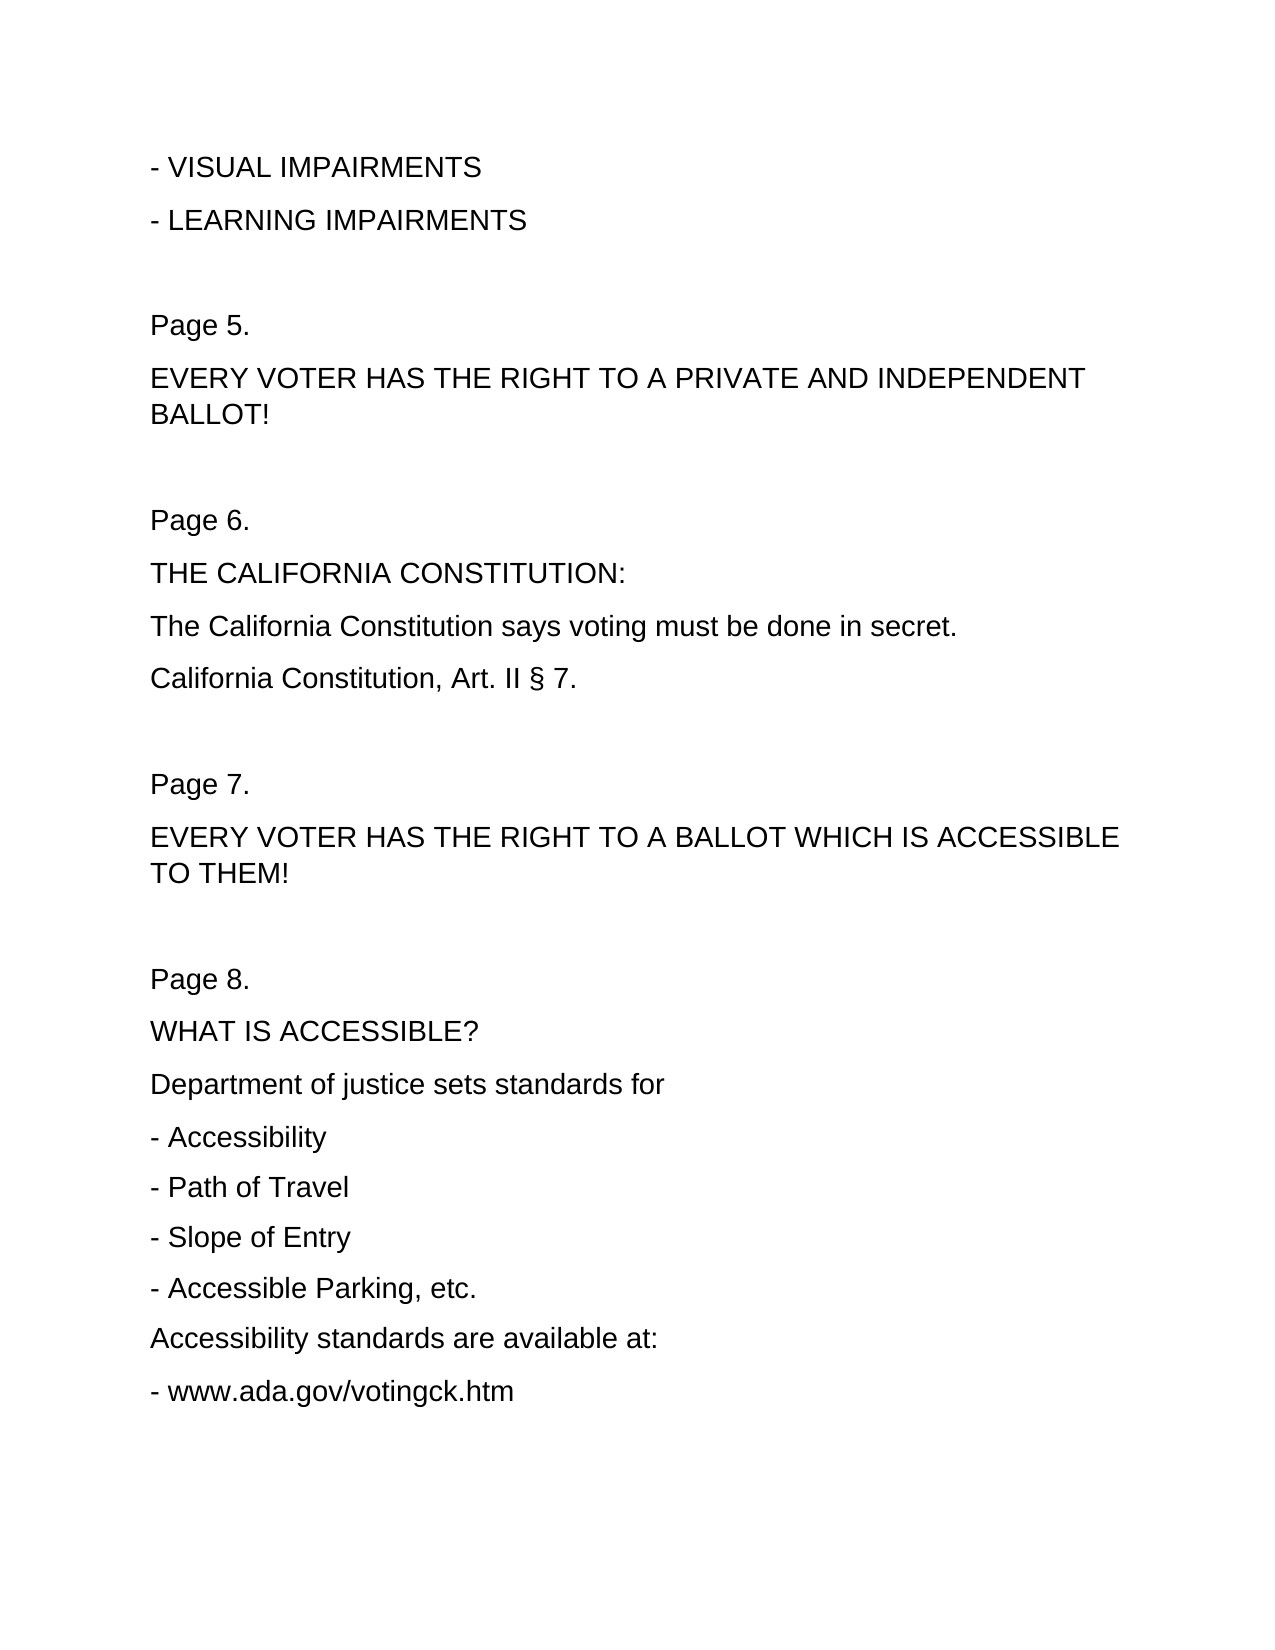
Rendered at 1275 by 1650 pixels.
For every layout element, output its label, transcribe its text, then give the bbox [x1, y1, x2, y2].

text - Path of Travel [150, 1170, 1125, 1204]
text The California Constitution says voting must be done in secret. [150, 609, 1125, 642]
text - Accessibility [150, 1120, 1125, 1154]
text Department of justice sets standards for [150, 1067, 1125, 1101]
text Page 6. [150, 503, 1125, 537]
text Accessibility standards are available at: [150, 1321, 1125, 1354]
text - www.ada.gov/votingck.htm [150, 1374, 1125, 1407]
text - VISUAL IMPAIRMENTS [150, 150, 1125, 183]
text Page 8. [150, 962, 1125, 995]
text - Accessible Parking, etc. [150, 1271, 1125, 1304]
text - Slope of Entry [150, 1221, 1125, 1254]
text EVERY VOTER HAS THE RIGHT TO A PRIVATE AND INDEPENDENT BALLOT! [150, 361, 1125, 431]
text Page 5. [150, 308, 1125, 342]
text WHAT IS ACCESSIBLE? [150, 1014, 1125, 1048]
text - LEARNING IMPAIRMENTS [150, 203, 1125, 236]
text EVERY VOTER HAS THE RIGHT TO A BALLOT WHICH IS ACCESSIBLE TO THEM! [150, 820, 1125, 889]
text California Constitution, Art. II § 7. [150, 661, 1125, 695]
text THE CALIFORNIA CONSTITUTION: [150, 556, 1125, 589]
text Page 7. [150, 767, 1125, 801]
